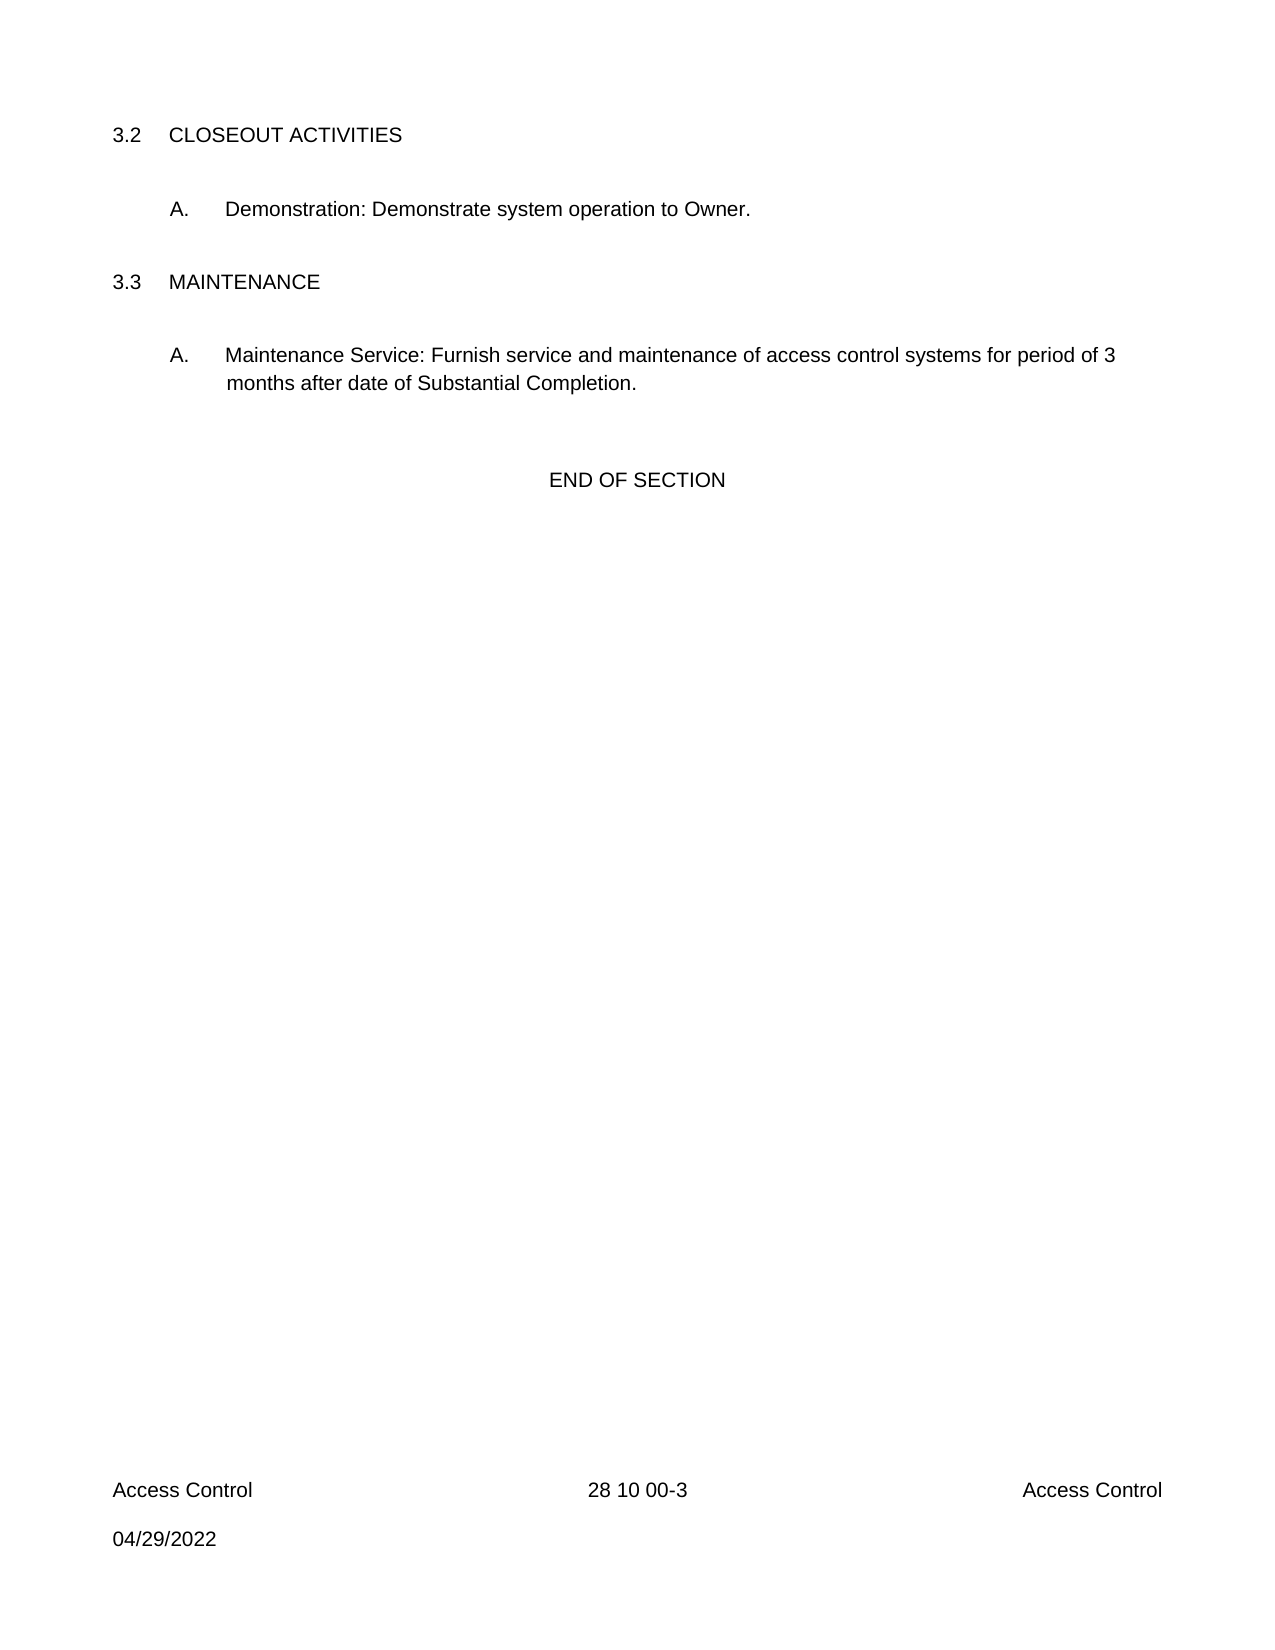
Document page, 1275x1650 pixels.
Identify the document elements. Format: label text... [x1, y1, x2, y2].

text Maintenance Service: Furnish service and maintenance of access control systems for period of 3 months after date of Substantial Completion. [169, 343, 1162, 395]
text MAINTENANCE [112, 270, 1162, 294]
text Demonstration: Demonstrate system operation to Owner. [169, 197, 1162, 221]
text CLOSEOUT ACTIVITIES [112, 123, 1162, 147]
text END OF SECTION [112, 467, 1162, 491]
